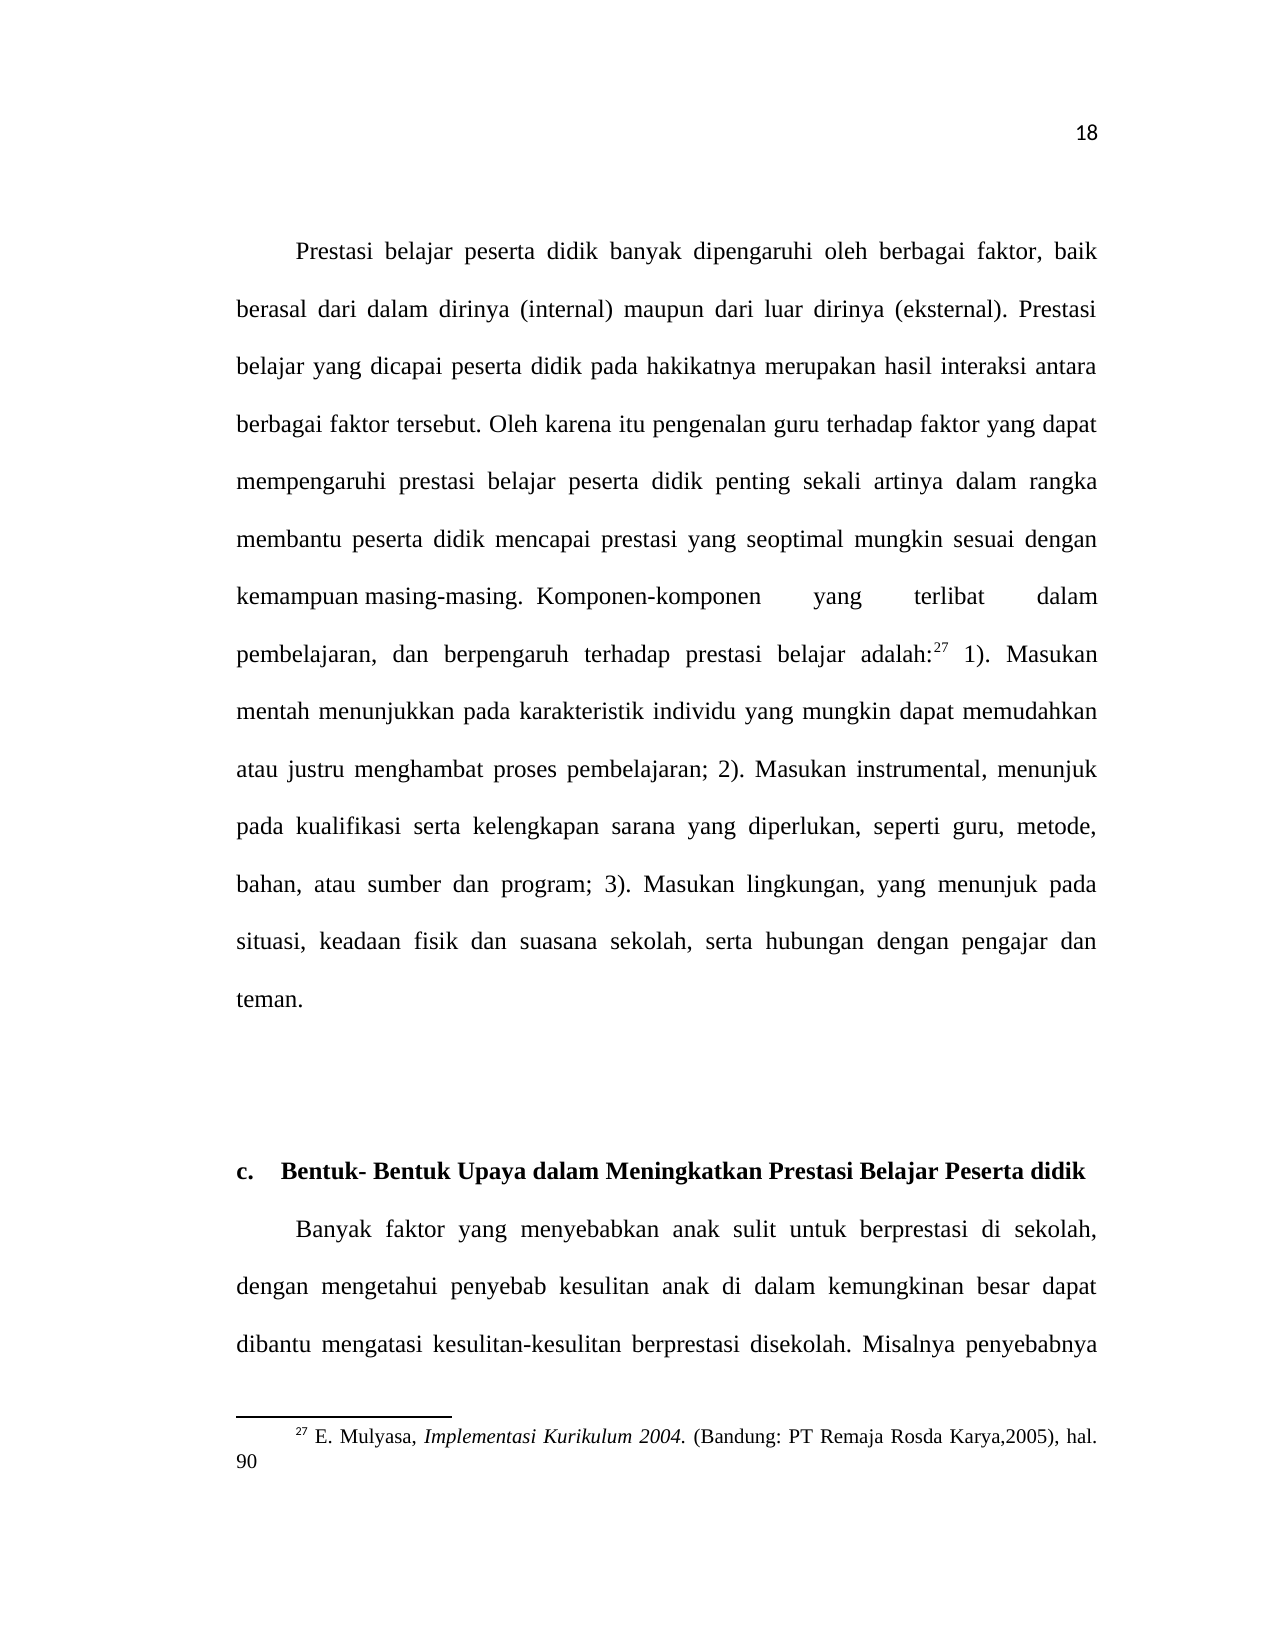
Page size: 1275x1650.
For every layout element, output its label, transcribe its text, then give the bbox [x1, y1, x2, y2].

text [236, 1214, 1098, 1357]
list Prestasi belajar peserta didik banyak dipengaruhi oleh berbagai faktor, baik berasal dari dalam dirinya (internal) maupun dari luar dirinya (eksternal). Prestasi belajar yang dicapai peserta didik pada hakikatnya merupakan hasil interaksi antara berbagai faktor tersebut. Oleh karena itu pengenalan guru terhadap faktor yang dapat mempengaruhi prestasi belajar peserta didik penting sekali artinya dalam rangka membantu peserta didik mencapai prestasi yang seoptimal mungkin sesuai dengan kemampuan masing-masing. Komponen-komponen yang terlibat dalam pembelajaran, dan berpengaruh terhadap prestasi belajar adalah: 1). Masukan mentah menunjukkan pada karakteristik individu yang mungkin dapat memudahkan atau justru menghambat proses pembelajaran; 2). Masukan instrumental, menunjuk pada kualifikasi serta kelengkapan sarana yang diperlukan, seperti guru, metode, bahan, atau sumber dan program; 3). Masukan lingkungan, yang menunjuk pada situasi, keadaan fisik dan suasana sekolah, serta hubungan dengan pengajar dan teman. [236, 236, 1098, 1012]
list Bentuk- Bentuk Upaya dalam Meningkatkan Prestasi Belajar Peserta didik [236, 1156, 1098, 1185]
